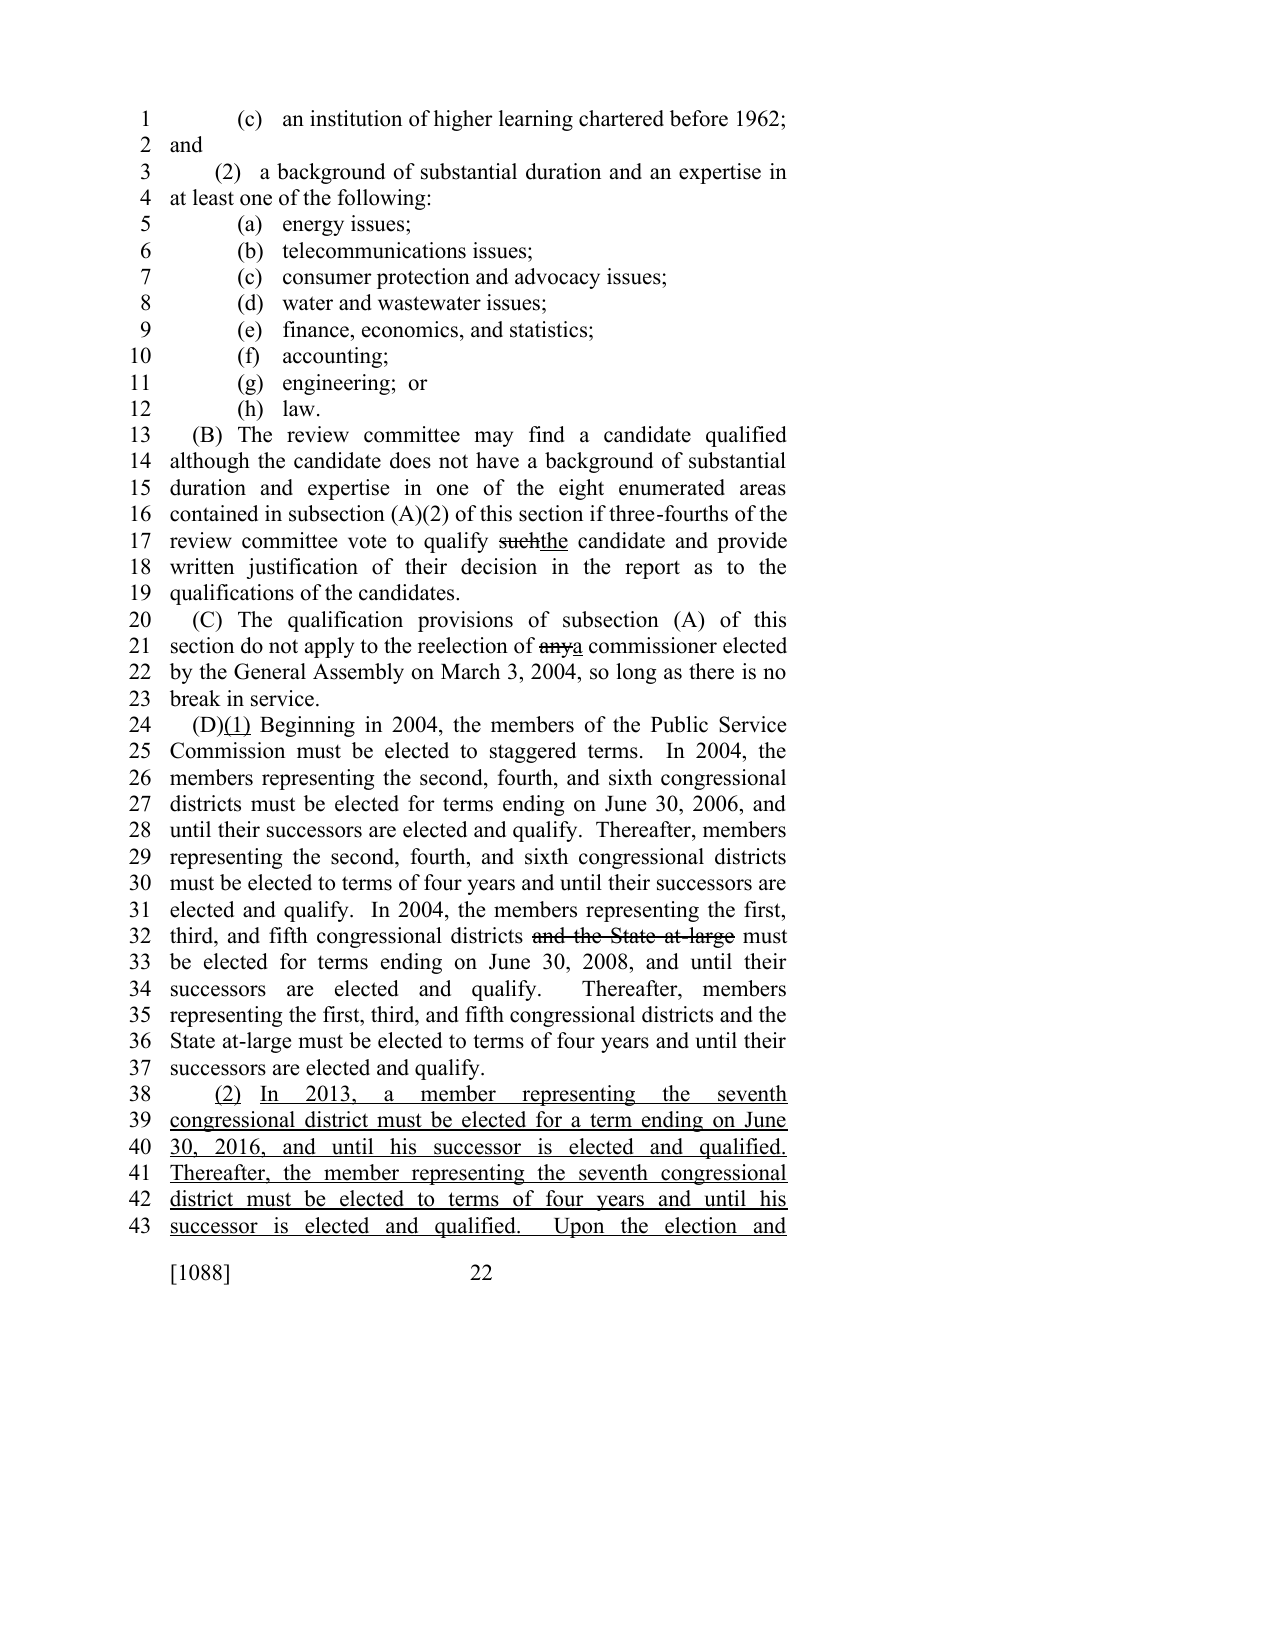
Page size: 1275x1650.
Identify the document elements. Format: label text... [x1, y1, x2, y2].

text (h) law. [169, 395, 787, 421]
text (g) engineering; or [169, 368, 787, 395]
text (D)(1) Beginning in 2004, the members of the Public Service Commission must be elected to staggered terms. In 2004, the members representing the second, fourth, and sixth congressional districts must be elected for terms ending on June 30, 2006, and until their successors are elected and qualify. Thereafter, members representing the second, fourth, and sixth congressional districts must be elected to terms of four years and until their successors are elected and qualify. In 2004, the members representing the first, third, and fifth congressional districts and the State at-large must be elected for terms ending on June 30, 2008, and until their successors are elected and qualify. Thereafter, members representing the first, third, and fifth congressional districts and the State at-large must be elected to terms of four years and until their successors are elected and qualify. [169, 711, 787, 1080]
text (a) energy issues; [169, 210, 787, 237]
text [169, 1209, 787, 1235]
text (d) water and wastewater issues; [169, 289, 787, 316]
text (2) a background of substantial duration and an expertise in at least one of the following: [169, 158, 787, 210]
text (e) finance, economics, and statistics; [169, 316, 787, 342]
text (c) consumer protection and advocacy issues; [169, 263, 787, 289]
text (f) accounting; [169, 342, 787, 368]
text (C) The qualification provisions of subsection (A) of this section do not apply to the reelection of anya commissioner elected by the General Assembly on March 3, 2004, so long as there is no break in service. [169, 606, 787, 711]
text (b) telecommunications issues; [169, 237, 787, 263]
text (B) The review committee may find a candidate qualified although the candidate does not have a background of substantial duration and expertise in one of the eight enumerated areas contained in subsection (A)(2) of this section if three-fourths of the review committee vote to qualify suchthe candidate and provide written justification of their decision in the report as to the qualifications of the candidates. [169, 421, 787, 606]
text (c) an institution of higher learning chartered before 1962; and [169, 105, 787, 158]
